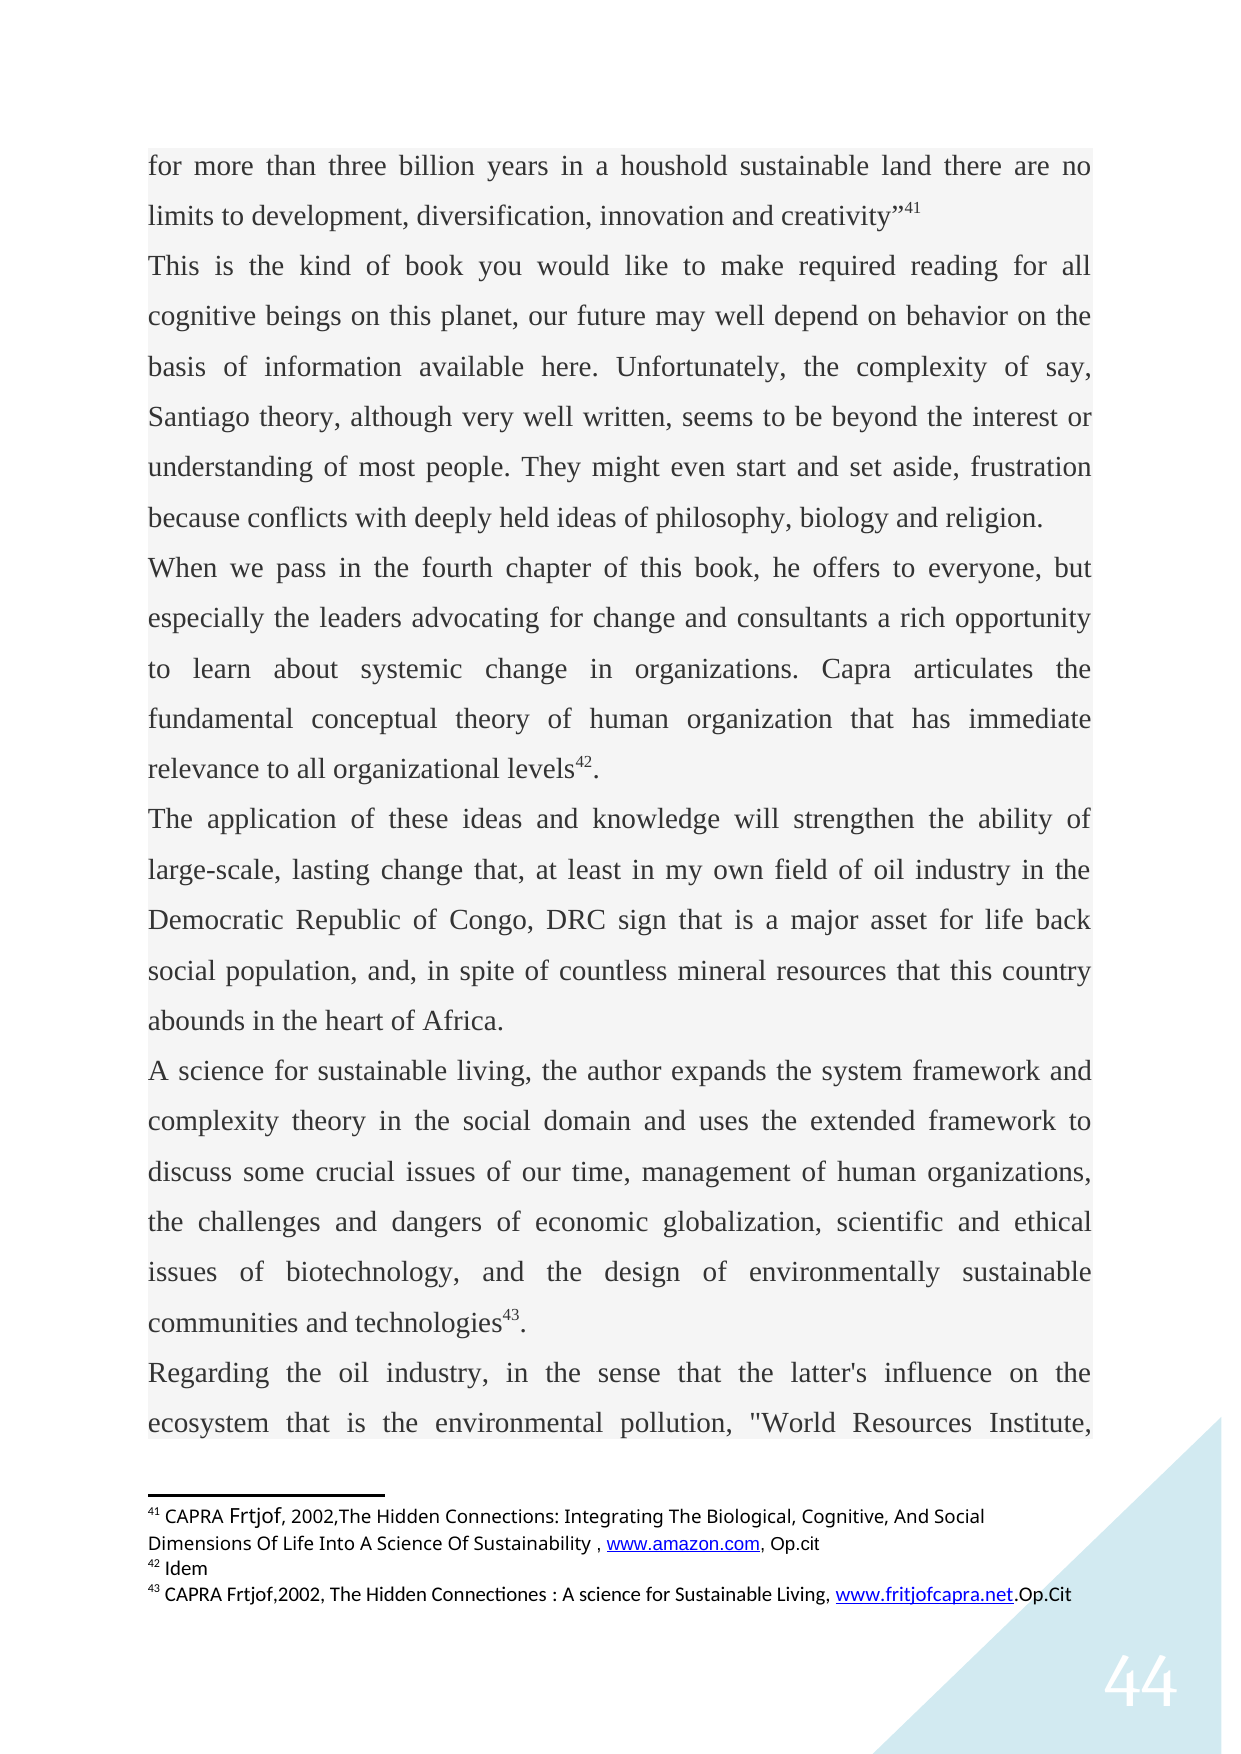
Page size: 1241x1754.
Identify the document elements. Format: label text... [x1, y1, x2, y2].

text A science for sustainable living, the author expands the system framework and complexity theory in the social domain and uses the extended framework to discuss some crucial issues of our time, management of human organizations, the challenges and dangers of economic globalization, scientific and ethical issues of biotechnology, and the design of environmentally sustainable communities and technologies. [148, 1053, 1093, 1338]
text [148, 1355, 1093, 1439]
text When we pass in the fourth chapter of this book, he offers to everyone, but especially the leaders advocating for change and consultants a rich opportunity to learn about systemic change in organizations. Capra articulates the fundamental conceptual theory of human organization that has immediate relevance to all organizational levels. [148, 550, 1093, 785]
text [148, 148, 1093, 231]
text This is the kind of book you would like to make required reading for all cognitive beings on this planet, our future may well depend on behavior on the basis of information available here. Unfortunately, the complexity of say, Santiago theory, although very well written, seems to be beyond the interest or understanding of most people. They might even start and set aside, frustration because conflicts with deeply held ideas of philosophy, biology and religion. [148, 248, 1093, 533]
text The application of these ideas and knowledge will strengthen the ability of large-scale, lasting change that, at least in my own field of oil industry in the Democratic Republic of Congo, DRC sign that is a major asset for life back social population, and, in spite of countless mineral resources that this country abounds in the heart of Africa. [148, 802, 1093, 1036]
